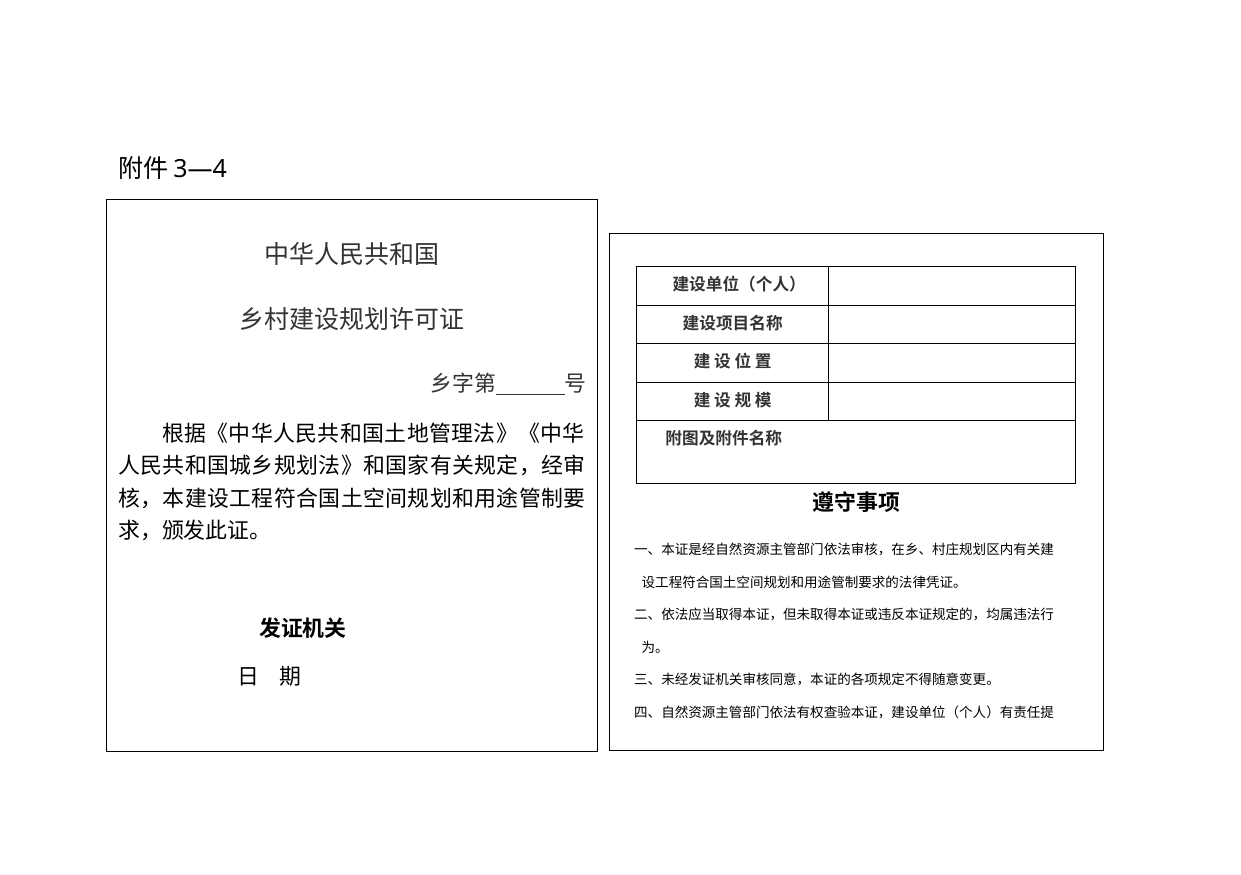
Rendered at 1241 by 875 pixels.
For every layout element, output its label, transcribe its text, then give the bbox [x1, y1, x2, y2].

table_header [107, 200, 597, 751]
text 附件3—4 [118, 134, 1110, 199]
table_header [598, 199, 1109, 751]
